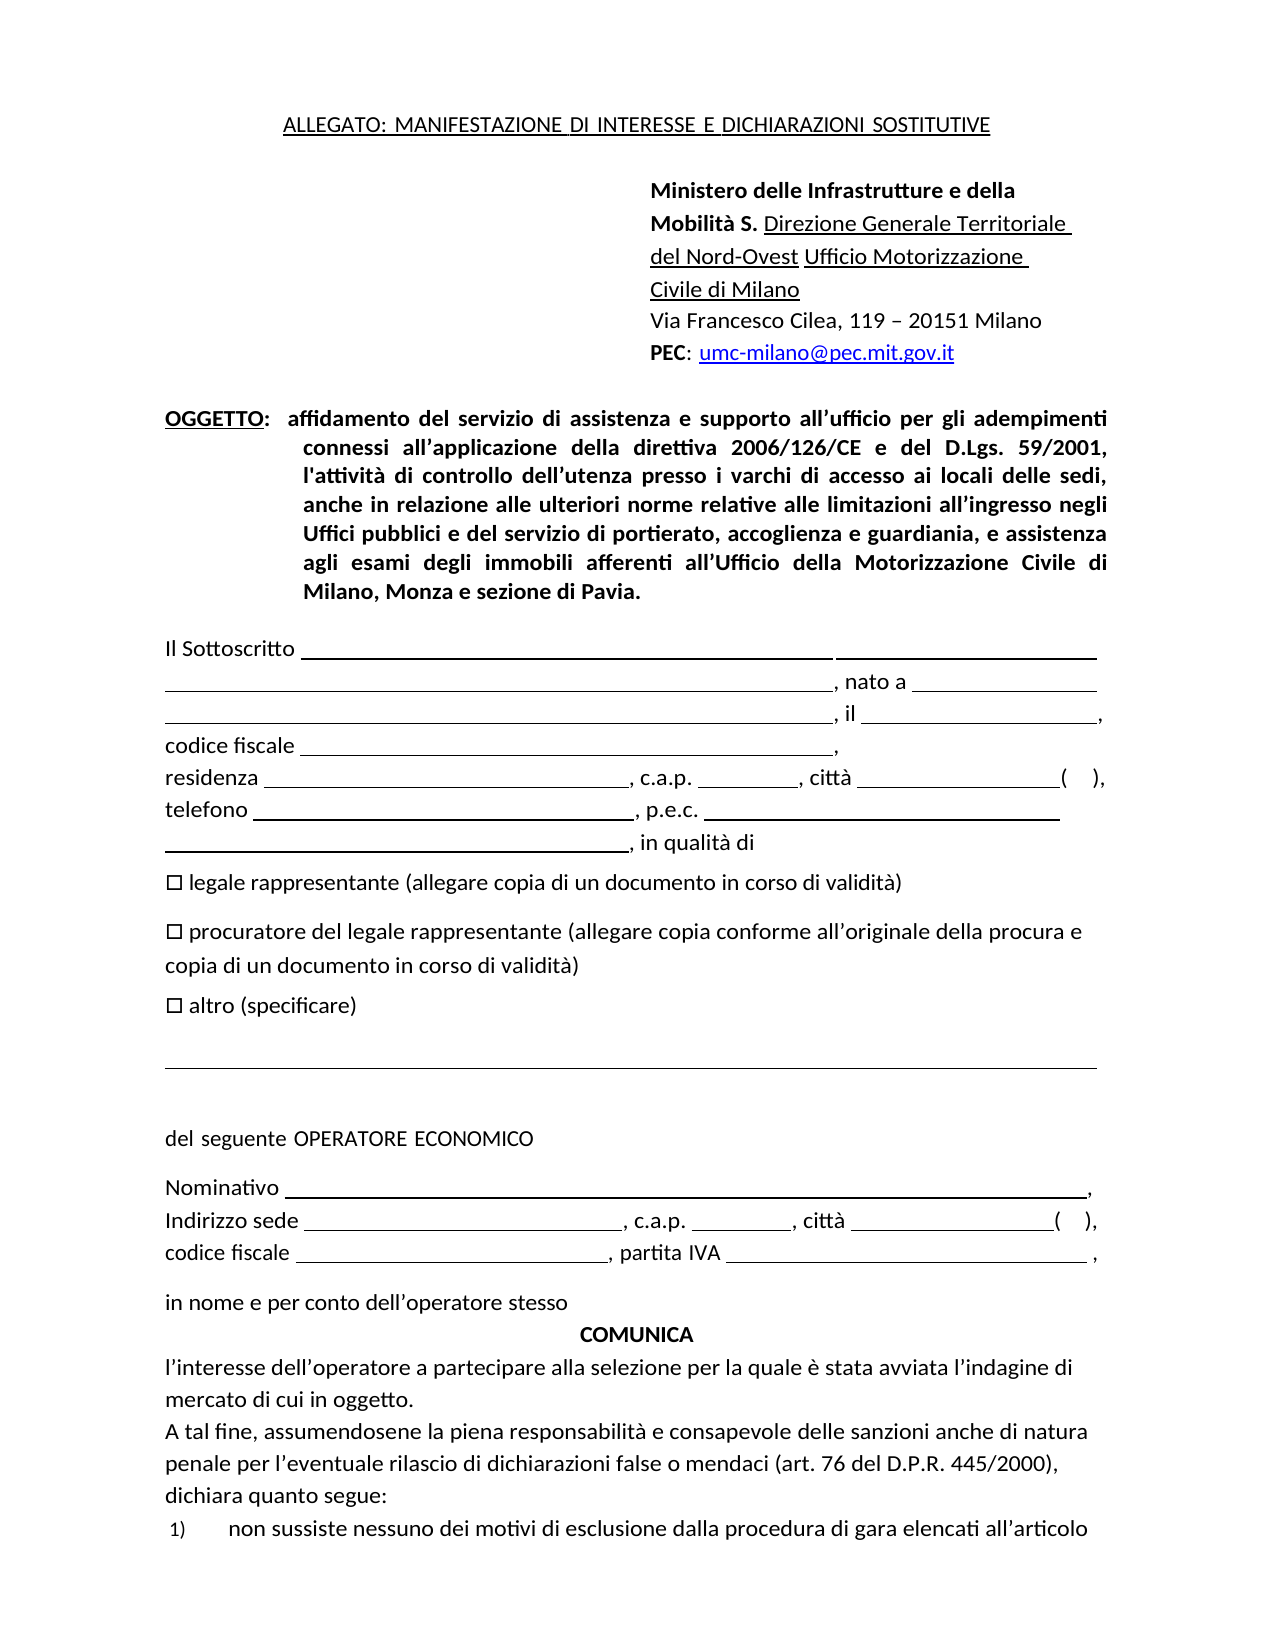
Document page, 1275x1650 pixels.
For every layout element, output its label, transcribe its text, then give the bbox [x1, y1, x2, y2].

text PEC: umc-milano@pec.mit.gov.it [650, 338, 1121, 366]
text Il Sottoscritto , nato a , il , codice fiscale , [165, 634, 1108, 759]
subtitle OGGETTO: affidamento del servizio di assistenza e supporto all’ufficio per gli adempimenti connessi all’applicazione della direttiva 2006/126/CE e del D.Lgs. 59/2001, l'attività di controllo dell’utenza presso i varchi di accesso ai locali delle sedi, anche in relazione alle ulteriori norme relative alle limitazioni all’ingresso negli Uffici pubblici e del servizio di portierato, accoglienza e guardiania, e assistenza agli esami degli immobili afferenti all’Ufficio della Motorizzazione Civile di Milano, Monza e sezione di Pavia. [165, 404, 1109, 605]
list legale rappresentante (allegare copia di un documento in corso di validità) [165, 860, 1121, 898]
text Ministero delle Infrastrutture e della Mobilità S. Direzione Generale Territoriale del Nord-Ovest Ufficio Motorizzazione Civile di Milano [650, 176, 1081, 303]
text residenza , c.a.p. , città ( ), telefono , p.e.c. , in qualità di [165, 763, 1105, 856]
text in nome e per conto dell’operatore stesso [165, 1288, 1121, 1316]
list altro (specificare) [165, 983, 1121, 1021]
subtitle COMUNICA [154, 1321, 1119, 1349]
text Via Francesco Cilea, 119 – 20151 Milano [650, 308, 1121, 333]
text Nominativo , Indirizzo sede , c.a.p. , città ( ), codice fiscale , partita IVA , [165, 1173, 1098, 1266]
text l’interesse dell’operatore a partecipare alla selezione per la quale è stata avviata l’indagine di mercato di cui in oggetto. [165, 1353, 1116, 1413]
text ALLEGATO: MANIFESTAZIONE DI INTERESSE E DICHIARAZIONI SOSTITUTIVE [154, 110, 1119, 138]
list procuratore del legale rappresentante (allegare copia conforme all’originale della procura e copia di un documento in corso di validità) [165, 909, 1089, 979]
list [169, 1514, 1108, 1542]
text A tal fine, assumendosene la piena responsabilità e consapevole delle sanzioni anche di natura penale per l’eventuale rilascio di dichiarazioni false o mendaci (art. 76 del D.P.R. 445/2000), dichiara quanto segue: [165, 1417, 1109, 1509]
text del seguente OPERATORE ECONOMICO [165, 1124, 1121, 1152]
